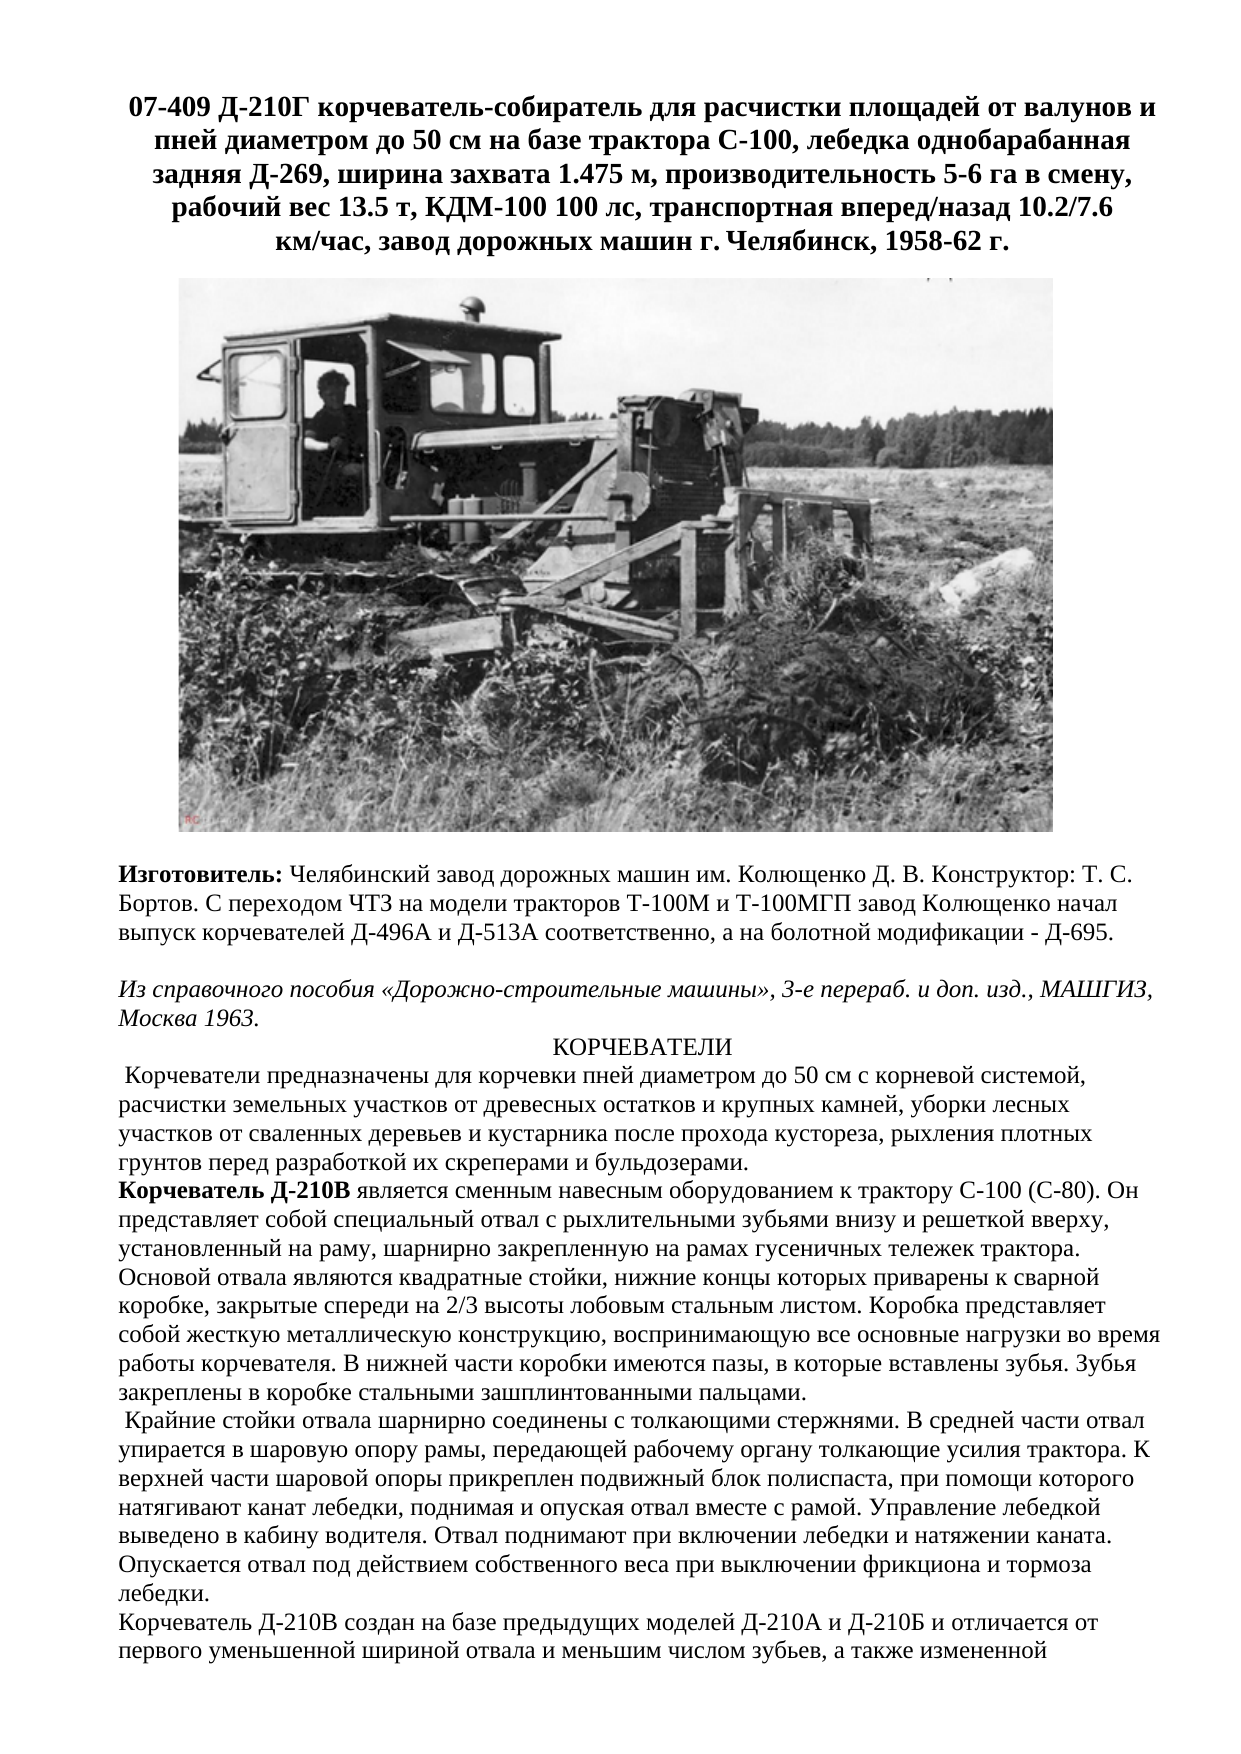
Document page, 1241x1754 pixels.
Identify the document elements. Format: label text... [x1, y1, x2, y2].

text Крайние стойки отвала шарнирно соединены с толкающими стержнями. В средней части отвал упирается в шаровую опору рамы, передающей рабочему органу толкающие усилия трактора. К верхней части шаровой опоры прикреплен подвижный блок полиспаста, при помощи которого натягивают канат лебедки, поднимая и опуская отвал вместе с рамой. Управление лебедкой выведено в кабину водителя. Отвал поднимают при включении лебедки и натяжении каната. Опускается отвал под действием собственного веса при выключении фрикциона и тормоза лебедки. [118, 1406, 1167, 1607]
text Изготовитель: Челябинский завод дорожных машин им. Колющенко Д. В. Конструктор: Т. С. Бортов. С переходом ЧТЗ на модели тракторов Т-100М и Т-100МГП завод Колющенко начал выпуск корчевателей Д-496А и Д-513А соответственно, а на болотной модификации - Д-695. [118, 859, 1167, 946]
text 07-409 Д-210Г корчеватель-собиратель для расчистки площадей от валунов и пней диаметром до 50 см на базе трактора С-100, лебедка однобарабанная задняя Д-269, ширина захвата 1.475 м, производительность 5-6 га в смену, рабочий вес 13.5 т, КДМ-100 100 лс, транспортная вперед/назад 10.2/7.6 км/час, завод дорожных машин г. Челябинск, 1958-62 г. [118, 89, 1167, 256]
text Корчеватели предназначены для корчевки пней диаметром до 50 см с корневой системой, расчистки земельных участков от древесных остатков и крупных камней, уборки лесных участков от сваленных деревьев и кустарника после прохода кустореза, рыхления плотных грунтов перед разработкой их скреперами и бульдозерами. [118, 1061, 1167, 1176]
picture [178, 278, 1053, 832]
text КОРЧЕВАТЕЛИ [118, 1032, 1167, 1061]
text Корчеватель Д-210В является сменным навесным оборудованием к трактору С-100 (С-80). Он представляет собой специальный отвал с рыхлительными зубьями внизу и решеткой вверху, установленный на раму, шарнирно закрепленную на рамах гусеничных тележек трактора. [118, 1176, 1167, 1262]
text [118, 1607, 1167, 1664]
text Основой отвала являются квадратные стойки, нижние концы которых приварены к сварной коробке, закрытые спереди на 2/3 высоты лобовым стальным листом. Коробка представляет собой жесткую металлическую конструкцию, воспринимающую все основные нагрузки во время работы корчевателя. В нижней части коробки имеются пазы, в которые вставлены зубья. Зубья закреплены в коробке стальными зашплинтованными пальцами. [118, 1262, 1167, 1406]
text Из справочного пособия «Дорожно-строительные машины», 3-е перераб. и доп. изд., МАШГИЗ, Москва 1963. [118, 974, 1167, 1032]
